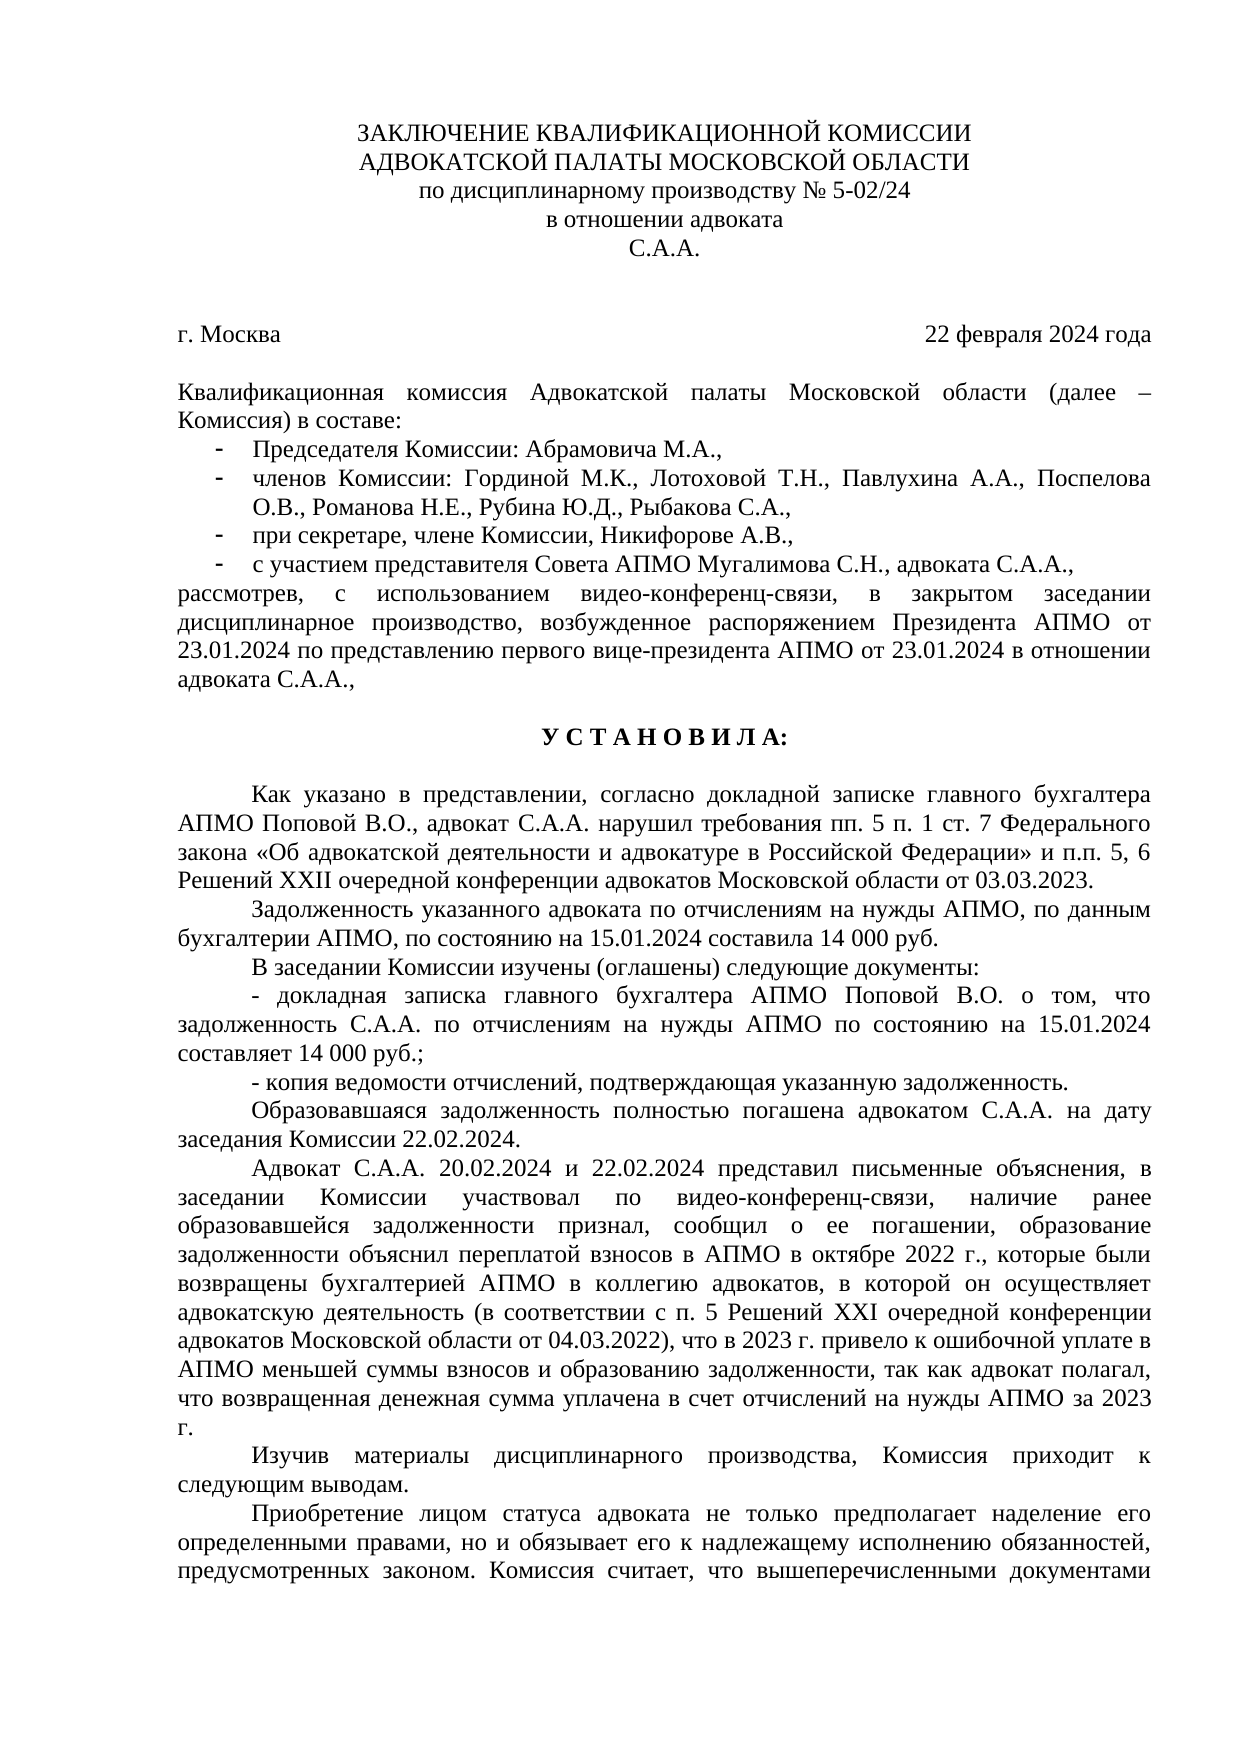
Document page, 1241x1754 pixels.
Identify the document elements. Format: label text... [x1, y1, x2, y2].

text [177, 1498, 1152, 1584]
list членов Комиссии: Гординой М.К., Лотоховой Т.Н., Павлухина А.А., Поспелова О.В., Романова Н.Е., Рубина Ю.Д., Рыбакова С.А., [215, 463, 1152, 521]
list Председателя Комиссии: Абрамовича М.А., [215, 434, 1152, 463]
text Изучив материалы дисциплинарного производства, Комиссия приходит к следующим выводам. [177, 1441, 1152, 1498]
text Как указано в представлении, согласно докладной записке главного бухгалтера АПМО Поповой В.О., адвокат С.А.А. нарушил требования пп. 5 п. 1 ст. 7 Федерального закона «Об адвокатской деятельности и адвокатуре в Российской Федерации» и п.п. 5, 6 Решений XXII очередной конференции адвокатов Московской области от 03.03.2023. [177, 779, 1152, 894]
list с участием представителя Совета АПМО Мугалимова С.Н., адвоката С.А.А., [215, 549, 1152, 578]
text в отношении адвоката [177, 204, 1152, 233]
text рассмотрев, с использованием видео-конференц-связи, в закрытом заседании дисциплинарное производство, возбужденное распоряжением Президента АПМО от 23.01.2024 по представлению первого вице-президента АПМО от 23.01.2024 в отношении адвоката С.А.А., [177, 578, 1152, 693]
text - копия ведомости отчислений, подтверждающая указанную задолженность. [177, 1067, 1152, 1096]
text У С Т А Н О В И Л А: [177, 722, 1152, 751]
text г. Москва 22 февраля 2024 года [177, 319, 1152, 348]
list при секретаре, члене Комиссии, Никифорове А.В., [215, 521, 1152, 549]
text Адвокат С.А.А. 20.02.2024 и 22.02.2024 представил письменные объяснения, в заседании Комиссии участвовал по видео-конференц-связи, наличие ранее образовавшейся задолженности признал, сообщил о ее погашении, образование задолженности объяснил переплатой взносов в АПМО в октябре 2022 г., которые были возвращены бухгалтерией АПМО в коллегию адвокатов, в которой он осуществляет адвокатскую деятельность (в соответствии с п. 5 Решений XXI очередной конференции адвокатов Московской области от 04.03.2022), что в 2023 г. привело к ошибочной уплате в АПМО меньшей суммы взносов и образованию задолженности, так как адвокат полагал, что возвращенная денежная сумма уплачена в счет отчислений на нужды АПМО за 2023 г. [177, 1153, 1152, 1441]
text Задолженность указанного адвоката по отчислениям на нужды АПМО, по данным бухгалтерии АПМО, по состоянию на 15.01.2024 составила 14 000 руб. [177, 894, 1152, 952]
text С.А.А. [177, 233, 1152, 262]
text ЗАКЛЮЧЕНИЕ КВАЛИФИКАЦИОННОЙ КОМИССИИ [177, 118, 1152, 147]
text по дисциплинарному производству № 5-02/24 [177, 176, 1152, 204]
text - докладная записка главного бухгалтера АПМО Поповой В.О. о том, что задолженность С.А.А. по отчислениям на нужды АПМО по состоянию на 15.01.2024 составляет 14 000 руб.; [177, 981, 1152, 1067]
text Образовавшаяся задолженность полностью погашена адвокатом С.А.А. на дату заседания Комиссии 22.02.2024. [177, 1096, 1152, 1153]
text АДВОКАТСКОЙ ПАЛАТЫ МОСКОВСКОЙ ОБЛАСТИ [177, 147, 1152, 176]
text Квалификационная комиссия Адвокатской палаты Московской области (далее – Комиссия) в составе: [177, 377, 1152, 434]
text В заседании Комиссии изучены (оглашены) следующие документы: [177, 952, 1152, 981]
